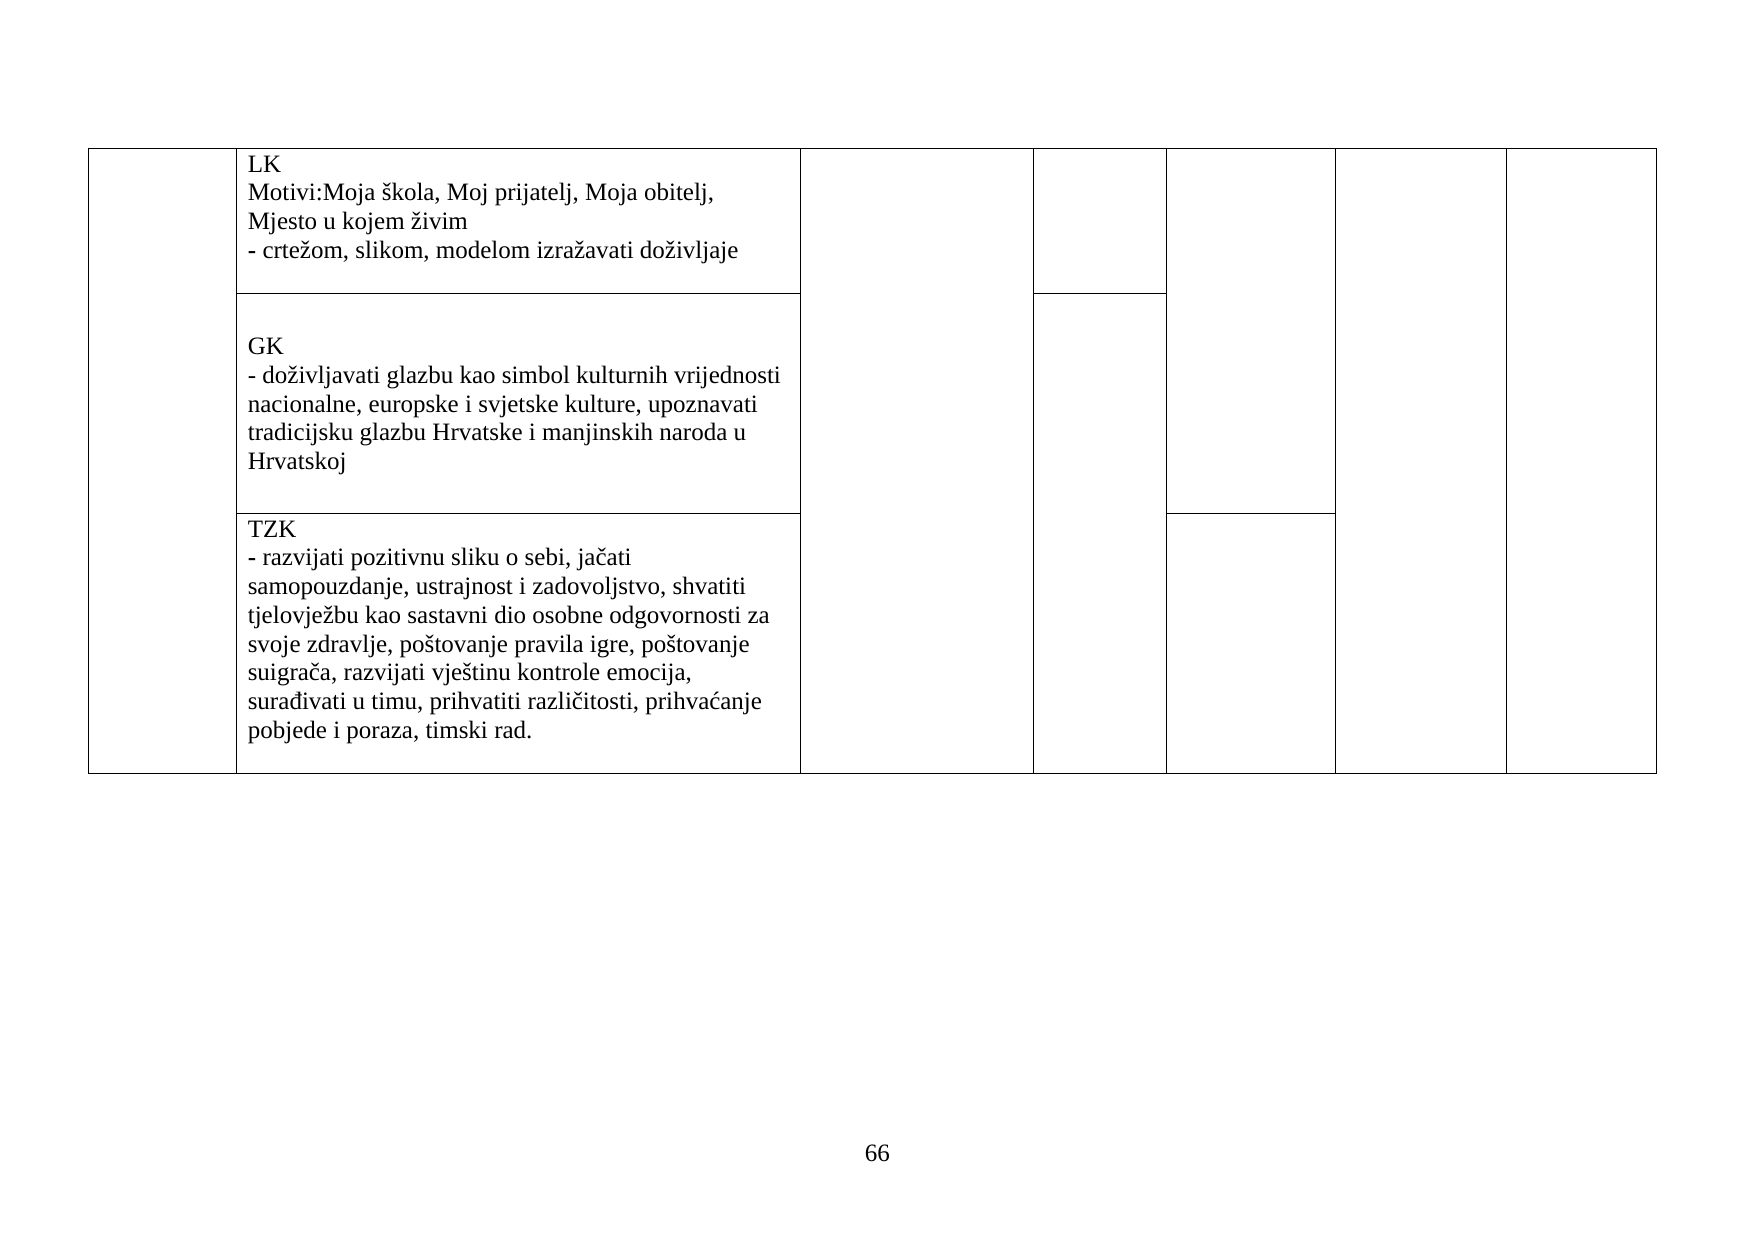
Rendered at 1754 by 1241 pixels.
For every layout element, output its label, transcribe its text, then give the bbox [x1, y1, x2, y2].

table_cell [1034, 294, 1166, 772]
table_cell LK Motivi:Moja škola, Moj prijatelj, Moja obitelj, Mjesto u kojem živim - crtežom, slikom, modelom izražavati doživljaje [237, 149, 800, 292]
table_cell GK - doživljavati glazbu kao simbol kulturnih vrijednosti nacionalne, europske i svjetske kulture, upoznavati tradicijsku glazbu Hrvatske i manjinskih naroda u Hrvatskoj [237, 294, 800, 513]
table_cell [1167, 514, 1335, 772]
table_cell TZK - razvijati pozitivnu sliku o sebi, jačati samopouzdanje, ustrajnost i zadovoljstvo, shvatiti tjelovježbu kao sastavni dio osobne odgovornosti za svoje zdravlje, poštovanje pravila igre, poštovanje suigrača, razvijati vještinu kontrole emocija, surađivati u timu, prihvatiti različitosti, prihvaćanje pobjede i poraza, timski rad. [237, 514, 800, 772]
